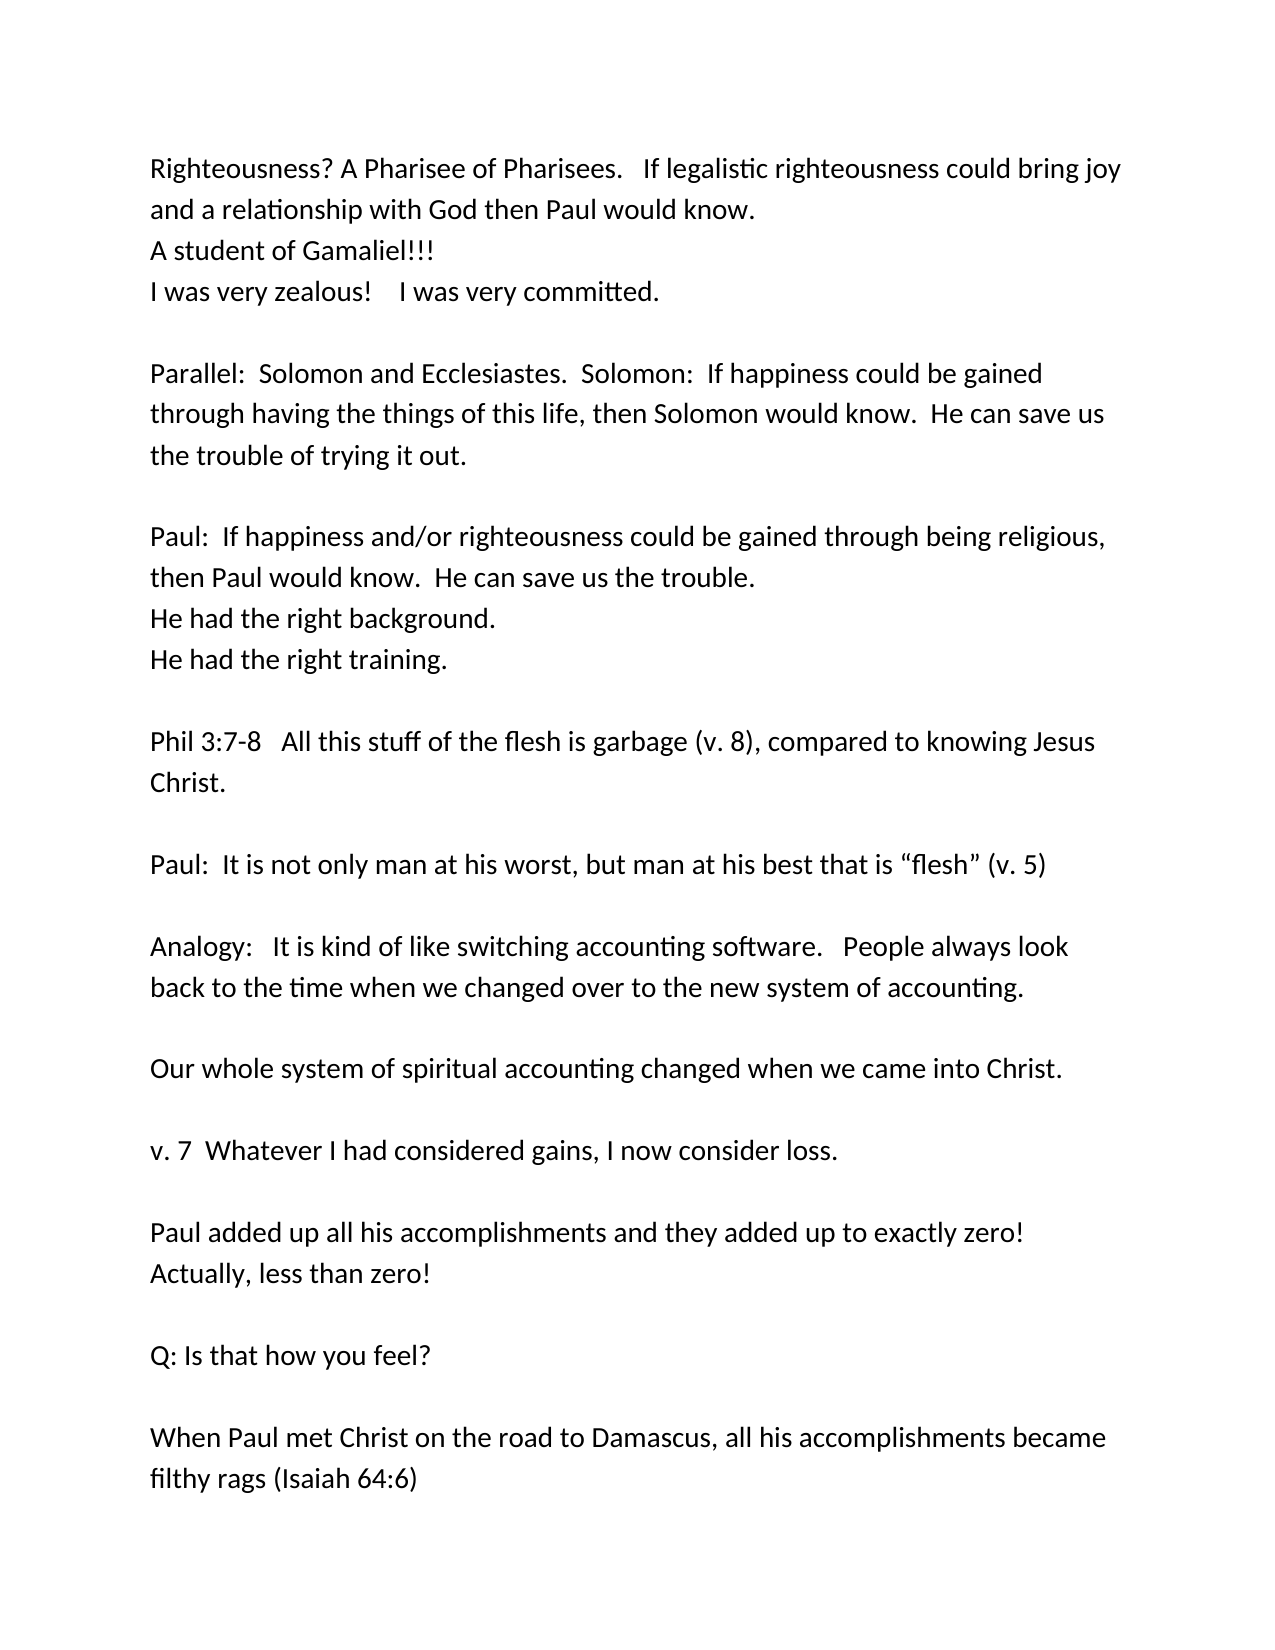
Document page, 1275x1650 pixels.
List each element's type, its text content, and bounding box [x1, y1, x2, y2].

text Q: Is that how you feel? [150, 1337, 1125, 1373]
text A student of Gamaliel!!! [150, 232, 1125, 267]
text Paul added up all his accomplishments and they added up to exactly zero! [150, 1214, 1125, 1250]
text Actually, less than zero! [150, 1255, 1125, 1291]
text v. 7 Whatever I had considered gains, I now consider loss. [150, 1132, 1125, 1168]
text Paul: It is not only man at his worst, but man at his best that is “flesh” (v. 5) [150, 846, 1125, 882]
text Phil 3:7-8 All this stuff of the flesh is garbage (v. 8), compared to knowing Jesus Christ. [150, 723, 1125, 800]
text He had the right background. [150, 600, 1125, 636]
text Parallel: Solomon and Ecclesiastes. Solomon: If happiness could be gained through having the things of this life, then Solomon would know. He can save us the trouble of trying it out. [150, 355, 1125, 472]
text When Paul met Christ on the road to Damascus, all his accomplishments became filthy rags (Isaiah 64:6) [150, 1419, 1125, 1496]
text Paul: If happiness and/or righteousness could be gained through being religious, then Paul would know. He can save us the trouble. [150, 518, 1125, 595]
text He had the right training. [150, 641, 1125, 677]
text I was very zealous! I was very committed. [150, 273, 1125, 308]
text Our whole system of spiritual accounting changed when we came into Christ. [150, 1051, 1125, 1086]
text Righteousness? A Pharisee of Pharisees. If legalistic righteousness could bring joy and a relationship with God then Paul would know. [150, 150, 1125, 227]
text Analogy: It is kind of like switching accounting software. People always look back to the time when we changed over to the new system of accounting. [150, 928, 1125, 1004]
